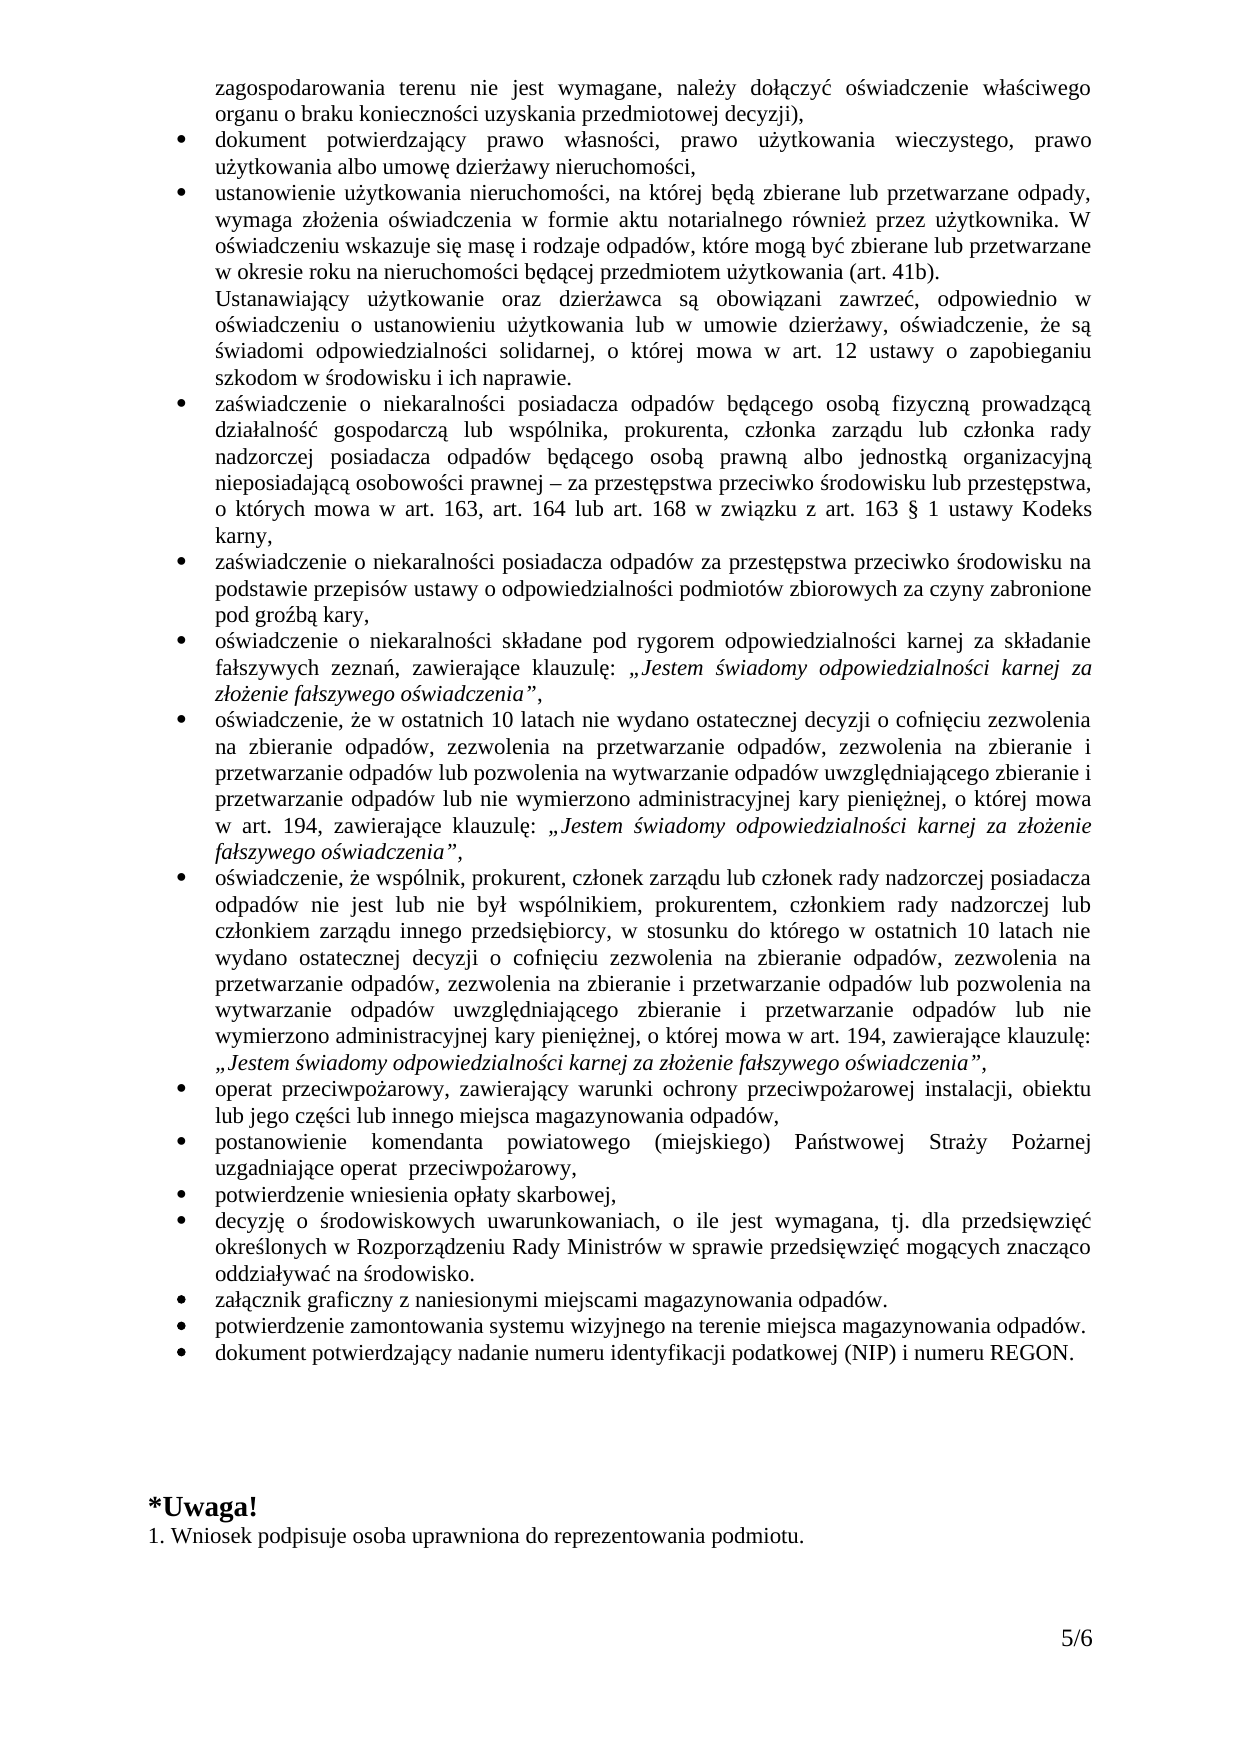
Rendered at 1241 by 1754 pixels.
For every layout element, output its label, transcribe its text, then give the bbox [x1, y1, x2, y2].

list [177, 74, 1093, 127]
list oświadczenie, że wspólnik, prokurent, członek zarządu lub członek rady nadzorczej posiadacza odpadów nie jest lub nie był wspólnikiem, prokurentem, członkiem rady nadzorczej lub członkiem zarządu innego przedsiębiorcy, w stosunku do którego w ostatnich 10 latach nie wydano ostatecznej decyzji o cofnięciu zezwolenia na zbieranie odpadów, zezwolenia na przetwarzanie odpadów, zezwolenia na zbieranie i przetwarzanie odpadów lub pozwolenia na wytwarzanie odpadów uwzględniającego zbieranie i przetwarzanie odpadów lub nie wymierzono administracyjnej kary pieniężnej, o której mowa w art. 194, zawierające klauzulę: „Jestem świadomy odpowiedzialności karnej za złożenie fałszywego oświadczenia”, [177, 864, 1093, 1075]
list operat przeciwpożarowy, zawierający warunki ochrony przeciwpożarowej instalacji, obiektu lub jego części lub innego miejsca magazynowania odpadów, [177, 1075, 1093, 1128]
list potwierdzenie zamontowania systemu wizyjnego na terenie miejsca magazynowania odpadów. [177, 1312, 1093, 1339]
text 1. Wniosek podpisuje osoba uprawniona do reprezentowania podmiotu. [148, 1522, 1093, 1549]
text *Uwaga! [148, 1489, 1093, 1522]
list zaświadczenie o niekaralności posiadacza odpadów będącego osobą fizyczną prowadzącą działalność gospodarczą lub wspólnika, prokurenta, członka zarządu lub członka rady nadzorczej posiadacza odpadów będącego osobą prawną albo jednostką organizacyjną nieposiadającą osobowości prawnej – za przestępstwa przeciwko środowisku lub przestępstwa, o których mowa w art. 163, art. 164 lub art. 168 w związku z art. 163 § 1 ustawy Kodeks karny, [177, 390, 1093, 548]
list zaświadczenie o niekaralności posiadacza odpadów za przestępstwa przeciwko środowisku na podstawie przepisów ustawy o odpowiedzialności podmiotów zbiorowych za czyny zabronione pod groźbą kary, [177, 548, 1093, 627]
list decyzję o środowiskowych uwarunkowaniach, o ile jest wymagana, tj. dla przedsięwzięć określonych w Rozporządzeniu Rady Ministrów w sprawie przedsięwzięć mogących znacząco oddziaływać na środowisko. [177, 1207, 1093, 1286]
list dokument potwierdzający prawo własności, prawo użytkowania wieczystego, prawo użytkowania albo umowę dzierżawy nieruchomości, [177, 127, 1093, 179]
list ustanowienie użytkowania nieruchomości, na której będą zbierane lub przetwarzane odpady, wymaga złożenia oświadczenia w formie aktu notarialnego również przez użytkownika. W oświadczeniu wskazuje się masę i rodzaje odpadów, które mogą być zbierane lub przetwarzane w okresie roku na nieruchomości będącej przedmiotem użytkowania (art. 41b). [177, 179, 1093, 285]
list oświadczenie o niekaralności składane pod rygorem odpowiedzialności karnej za składanie fałszywych zeznań, zawierające klauzulę: „Jestem świadomy odpowiedzialności karnej za złożenie fałszywego oświadczenia”, [177, 627, 1093, 706]
list potwierdzenie wniesienia opłaty skarbowej, [177, 1181, 1093, 1207]
list oświadczenie, że w ostatnich 10 latach nie wydano ostatecznej decyzji o cofnięciu zezwolenia na zbieranie odpadów, zezwolenia na przetwarzanie odpadów, zezwolenia na zbieranie i przetwarzanie odpadów lub pozwolenia na wytwarzanie odpadów uwzględniającego zbieranie i przetwarzanie odpadów lub nie wymierzono administracyjnej kary pieniężnej, o której mowa w art. 194, zawierające klauzulę: „Jestem świadomy odpowiedzialności karnej za złożenie fałszywego oświadczenia”, [177, 706, 1093, 864]
list dokument potwierdzający nadanie numeru identyfikacji podatkowej (NIP) i numeru REGON. [177, 1339, 1093, 1365]
list Ustanawiający użytkowanie oraz dzierżawca są obowiązani zawrzeć, odpowiednio w oświadczeniu o ustanowieniu użytkowania lub w umowie dzierżawy, oświadczenie, że są świadomi odpowiedzialności solidarnej, o której mowa w art. 12 ustawy o zapobieganiu szkodom w środowisku i ich naprawie. [215, 285, 1093, 390]
list postanowienie komendanta powiatowego (miejskiego) Państwowej Straży Pożarnej uzgadniające operat przeciwpożarowy, [177, 1128, 1093, 1181]
list załącznik graficzny z naniesionymi miejscami magazynowania odpadów. [177, 1286, 1093, 1312]
